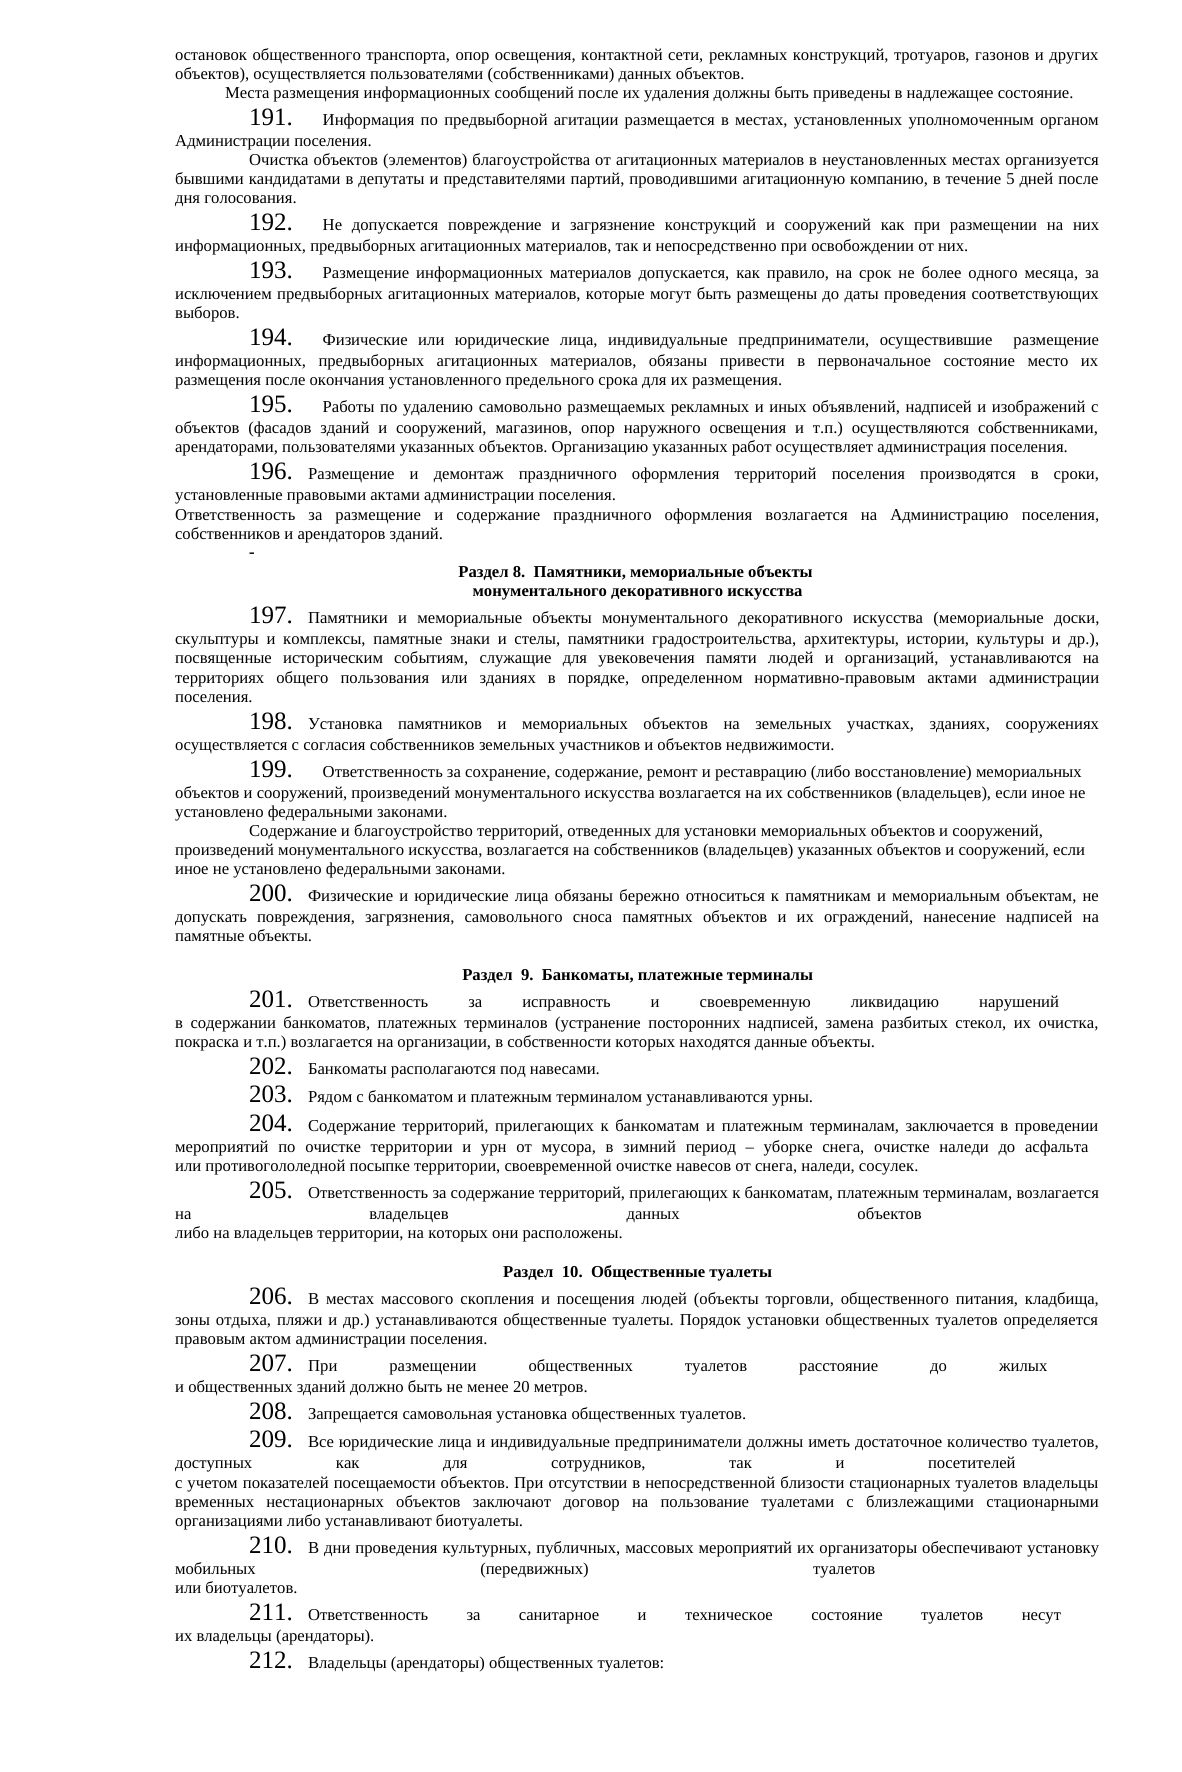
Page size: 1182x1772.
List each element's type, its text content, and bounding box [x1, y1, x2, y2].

text Ответственность за размещение и содержание праздничного оформления возлагается на Администрацию поселения, собственников и арендаторов зданий. [175, 504, 1100, 543]
list Содержание территорий, прилегающих к банкоматам и платежным терминалам, заключается в проведении мероприятий по очистке территории и урн от мусора, в зимний период – уборке снега, очистке наледи до асфальта или противогололедной посыпке территории, своевременной очистке навесов от снега, наледи, сосулек. [175, 1108, 1100, 1175]
list При размещении общественных туалетов расстояние до жилых и общественных зданий должно быть не менее 20 метров. [175, 1348, 1100, 1396]
list Размещение и демонтаж праздничного оформления территорий поселения производятся в сроки, установленные правовыми актами администрации поселения. [175, 456, 1100, 504]
list Физические или юридические лица, индивидуальные предприниматели, осуществившие размещение информационных, предвыборных агитационных материалов, обязаны привести в первоначальное состояние место их размещения после окончания установленного предельного срока для их размещения. [175, 322, 1100, 389]
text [175, 44, 1100, 83]
text Раздел 10. Общественные туалеты [175, 1262, 1100, 1281]
list Не допускается повреждение и загрязнение конструкций и сооружений как при размещении на них информационных, предвыборных агитационных материалов, так и непосредственно при освобождении от них. [175, 207, 1100, 255]
list Памятники и мемориальные объекты монументального декоративного искусства (мемориальные доски, скульптуры и комплексы, памятные знаки и стелы, памятники градостроительства, архитектуры, истории, культуры и др.), посвященные историческим событиям, служащие для увековечения памяти людей и организаций, устанавливаются на территориях общего пользования или зданиях в порядке, определенном нормативно-правовым актами администрации поселения. [175, 600, 1100, 706]
list Банкоматы располагаются под навесами. [175, 1051, 1100, 1079]
text Раздел 9. Банкоматы, платежные терминалы [175, 964, 1100, 984]
list Работы по удалению самовольно размещаемых рекламных и иных объявлений, надписей и изображений с объектов (фасадов зданий и сооружений, магазинов, опор наружного освещения и т.п.) осуществляются собственниками, арендаторами, пользователями указанных объектов. Организацию указанных работ осуществляет администрация поселения. [175, 389, 1100, 456]
list Ответственность за исправность и своевременную ликвидацию нарушений в содержании банкоматов, платежных терминалов (устранение посторонних надписей, замена разбитых стекол, их очистка, покраска и т.п.) возлагается на организации, в собственности которых находятся данные объекты. [175, 984, 1100, 1051]
list Владельцы (арендаторы) общественных туалетов: [175, 1645, 1100, 1674]
list В местах массового скопления и посещения людей (объекты торговли, общественного питания, кладбища, зоны отдыха, пляжи и др.) устанавливаются общественные туалеты. Порядок установки общественных туалетов определяется правовым актом администрации поселения. [175, 1281, 1100, 1348]
list Все юридические лица и индивидуальные предприниматели должны иметь достаточное количество туалетов, доступных как для сотрудников, так и посетителей с учетом показателей посещаемости объектов. При отсутствии в непосредственной близости стационарных туалетов владельцы временных нестационарных объектов заключают договор на пользование туалетами с близлежащими стационарными организациями либо устанавливают биотуалеты. [175, 1424, 1100, 1530]
list Размещение информационных материалов допускается, как правило, на срок не более одного месяца, за исключением предвыборных агитационных материалов, которые могут быть размещены до даты проведения соответствующих выборов. [175, 255, 1100, 322]
list Физические и юридические лица обязаны бережно относиться к памятникам и мемориальным объектам, не допускать повреждения, загрязнения, самовольного сноса памятных объектов и их ограждений, нанесение надписей на памятные объекты. [175, 878, 1100, 945]
list Ответственность за санитарное и техническое состояние туалетов несут их владельцы (арендаторы). [175, 1597, 1100, 1645]
text Содержание и благоустройство территорий, отведенных для установки мемориальных объектов и сооружений, произведений монументального искусства, возлагается на собственников (владельцев) указанных объектов и сооружений, если иное не установлено федеральными законами. [175, 821, 1100, 878]
text Раздел 8. Памятники, мемориальные объекты монументального декоративного искусства [175, 562, 1100, 600]
list Установка памятников и мемориальных объектов на земельных участках, зданиях, сооружениях осуществляется с согласия собственников земельных участников и объектов недвижимости. [175, 706, 1100, 754]
list Ответственность за сохранение, содержание, ремонт и реставрацию (либо восстановление) мемориальных объектов и сооружений, произведений монументального искусства возлагается на их собственников (владельцев), если иное не установлено федеральными законами. [175, 754, 1100, 821]
list Информация по предвыборной агитации размещается в местах, установленных уполномоченным органом Администрации поселения. [175, 102, 1100, 150]
list Ответственность за содержание территорий, прилегающих к банкоматам, платежным терминалам, возлагается на владельцев данных объектов либо на владельцев территории, на которых они расположены. [175, 1175, 1100, 1242]
list Рядом с банкоматом и платежным терминалом устанавливаются урны. [175, 1079, 1100, 1108]
list Запрещается самовольная установка общественных туалетов. [175, 1396, 1100, 1424]
text Места размещения информационных сообщений после их удаления должны быть приведены в надлежащее состояние. [175, 83, 1100, 102]
list В дни проведения культурных, публичных, массовых мероприятий их организаторы обеспечивают установку мобильных (передвижных) туалетов или биотуалетов. [175, 1530, 1100, 1597]
text Очистка объектов (элементов) благоустройства от агитационных материалов в неустановленных местах организуется бывшими кандидатами в депутаты и представителями партий, проводившими агитационную компанию, в течение 5 дней после дня голосования. [175, 150, 1100, 207]
